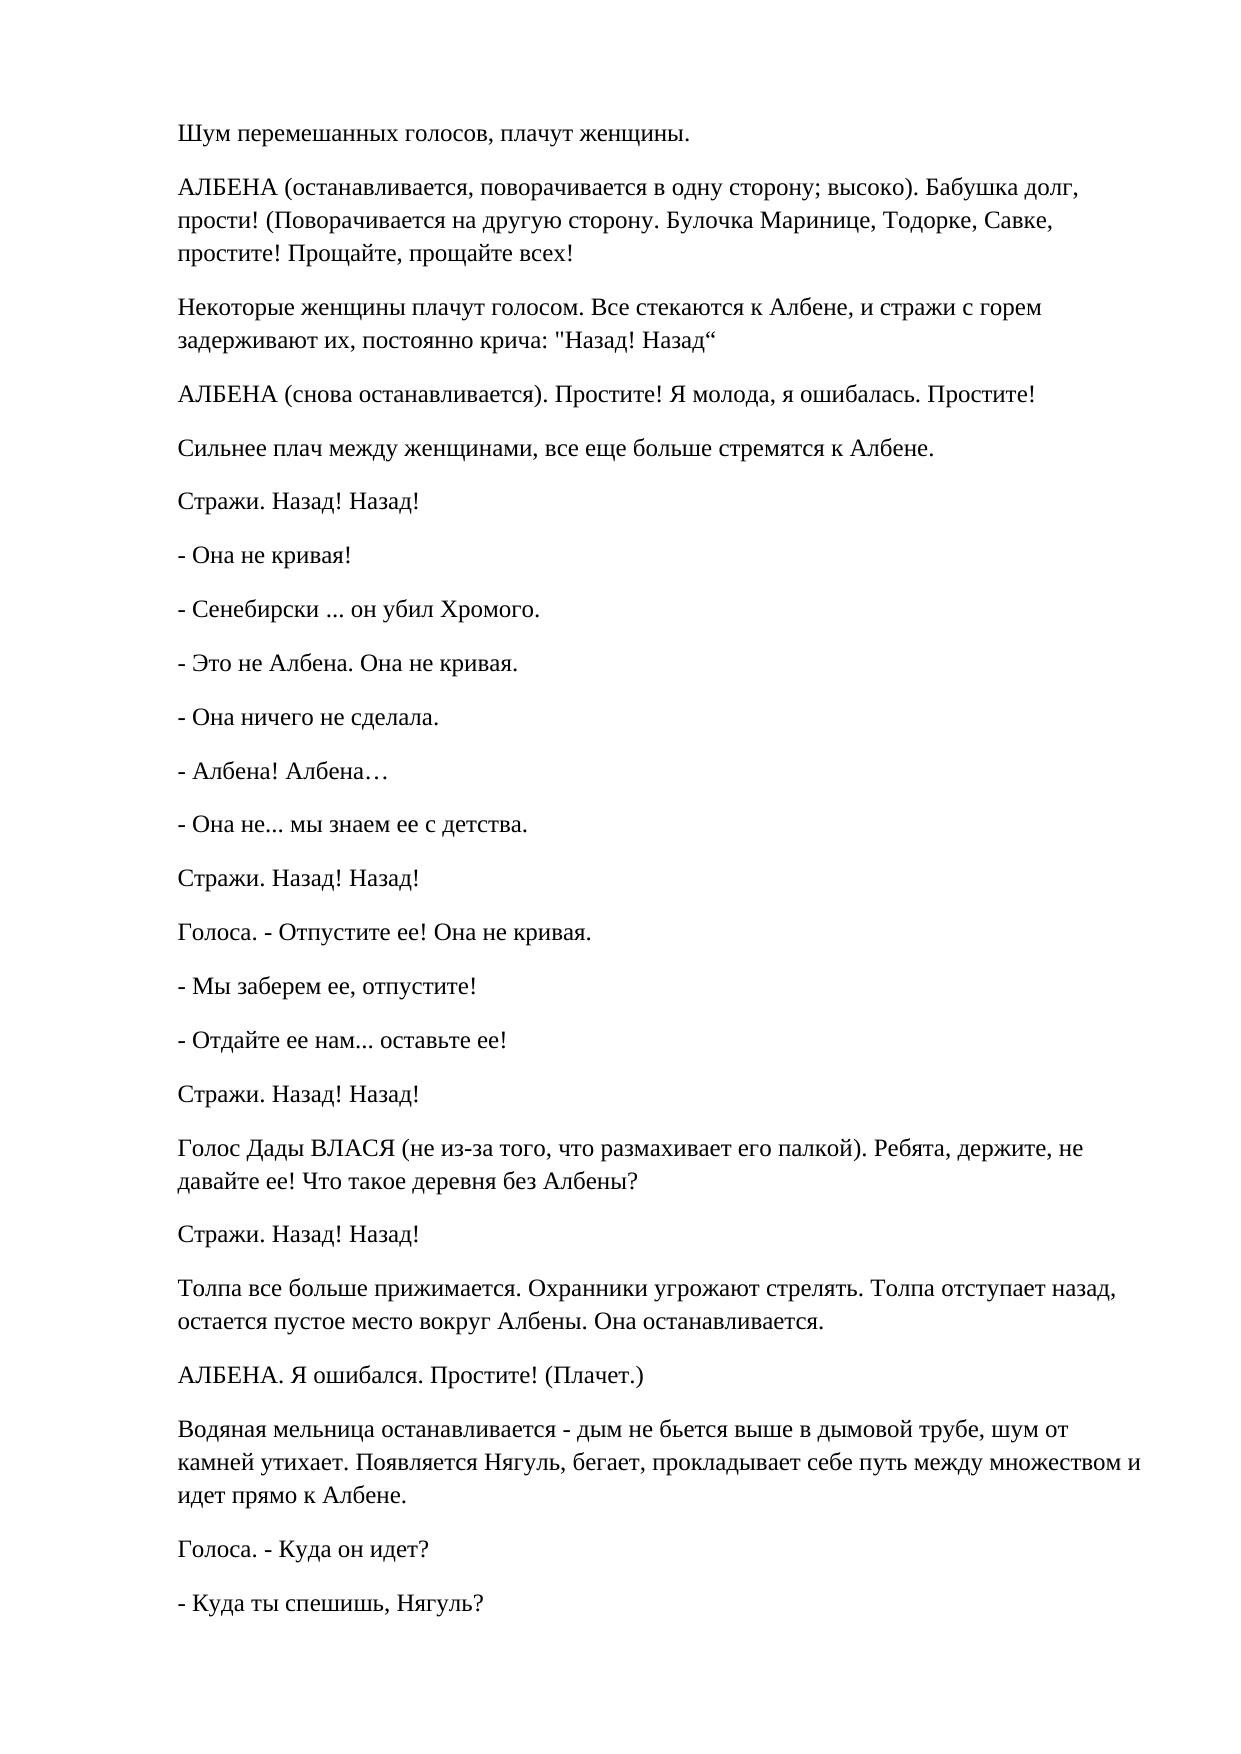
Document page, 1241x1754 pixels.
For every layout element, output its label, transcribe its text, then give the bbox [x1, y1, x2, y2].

text - Она не... мы знаем ее с детства. [177, 809, 1152, 838]
text - Она не кривая! [177, 540, 1152, 569]
text Голос Дады ВЛАСЯ (не из-за того, что размахивает его палкой). Ребята, держите, не давайте ее! Что такое деревня без Албены? [177, 1133, 1152, 1194]
text - Куда ты спешишь, Нягуль? [177, 1588, 1152, 1617]
text - Албена! Албена… [177, 756, 1152, 784]
text Толпа все больше прижимается. Охранники угрожают стрелять. Толпа отступает назад, остается пустое место вокруг Албены. Она останавливается. [177, 1273, 1152, 1335]
text АЛБЕНА (останавливается, поворачивается в одну сторону; высоко). Бабушка долг, прости! (Поворачивается на другую сторону. Булочка Маринице, Тодорке, Савке, простите! Прощайте, прощайте всех! [177, 172, 1152, 267]
text АЛБЕНА. Я ошибался. Простите! (Плачет.) [177, 1360, 1152, 1389]
text Сильнее плач между женщинами, все еще больше стремятся к Албене. [177, 433, 1152, 461]
text Шум перемешанных голосов, плачут женщины. [177, 118, 1152, 147]
text - Она ничего не сделала. [177, 702, 1152, 731]
text Стражи. Назад! Назад! [177, 1219, 1152, 1248]
text АЛБЕНА (снова останавливается). Простите! Я молода, я ошибалась. Простите! [177, 379, 1152, 407]
text Голоса. - Отпустите ее! Она не кривая. [177, 917, 1152, 946]
text - Это не Албена. Она не кривая. [177, 648, 1152, 677]
text Голоса. - Куда он идет? [177, 1534, 1152, 1563]
text - Сенебирски ... он убил Хромого. [177, 594, 1152, 623]
text - Мы заберем ее, отпустите! [177, 971, 1152, 1000]
text Стражи. Назад! Назад! [177, 863, 1152, 892]
text Стражи. Назад! Назад! [177, 1079, 1152, 1108]
text - Отдайте ее нам... оставьте ее! [177, 1025, 1152, 1054]
text Стражи. Назад! Назад! [177, 486, 1152, 515]
text Водяная мельница останавливается - дым не бьется выше в дымовой трубе, шум от камней утихает. Появляется Нягуль, бегает, прокладывает себе путь между множеством и идет прямо к Албене. [177, 1414, 1152, 1509]
text Некоторые женщины плачут голосом. Все стекаются к Албене, и стражи с горем задерживают их, постоянно крича: "Назад! Назад“ [177, 292, 1152, 354]
